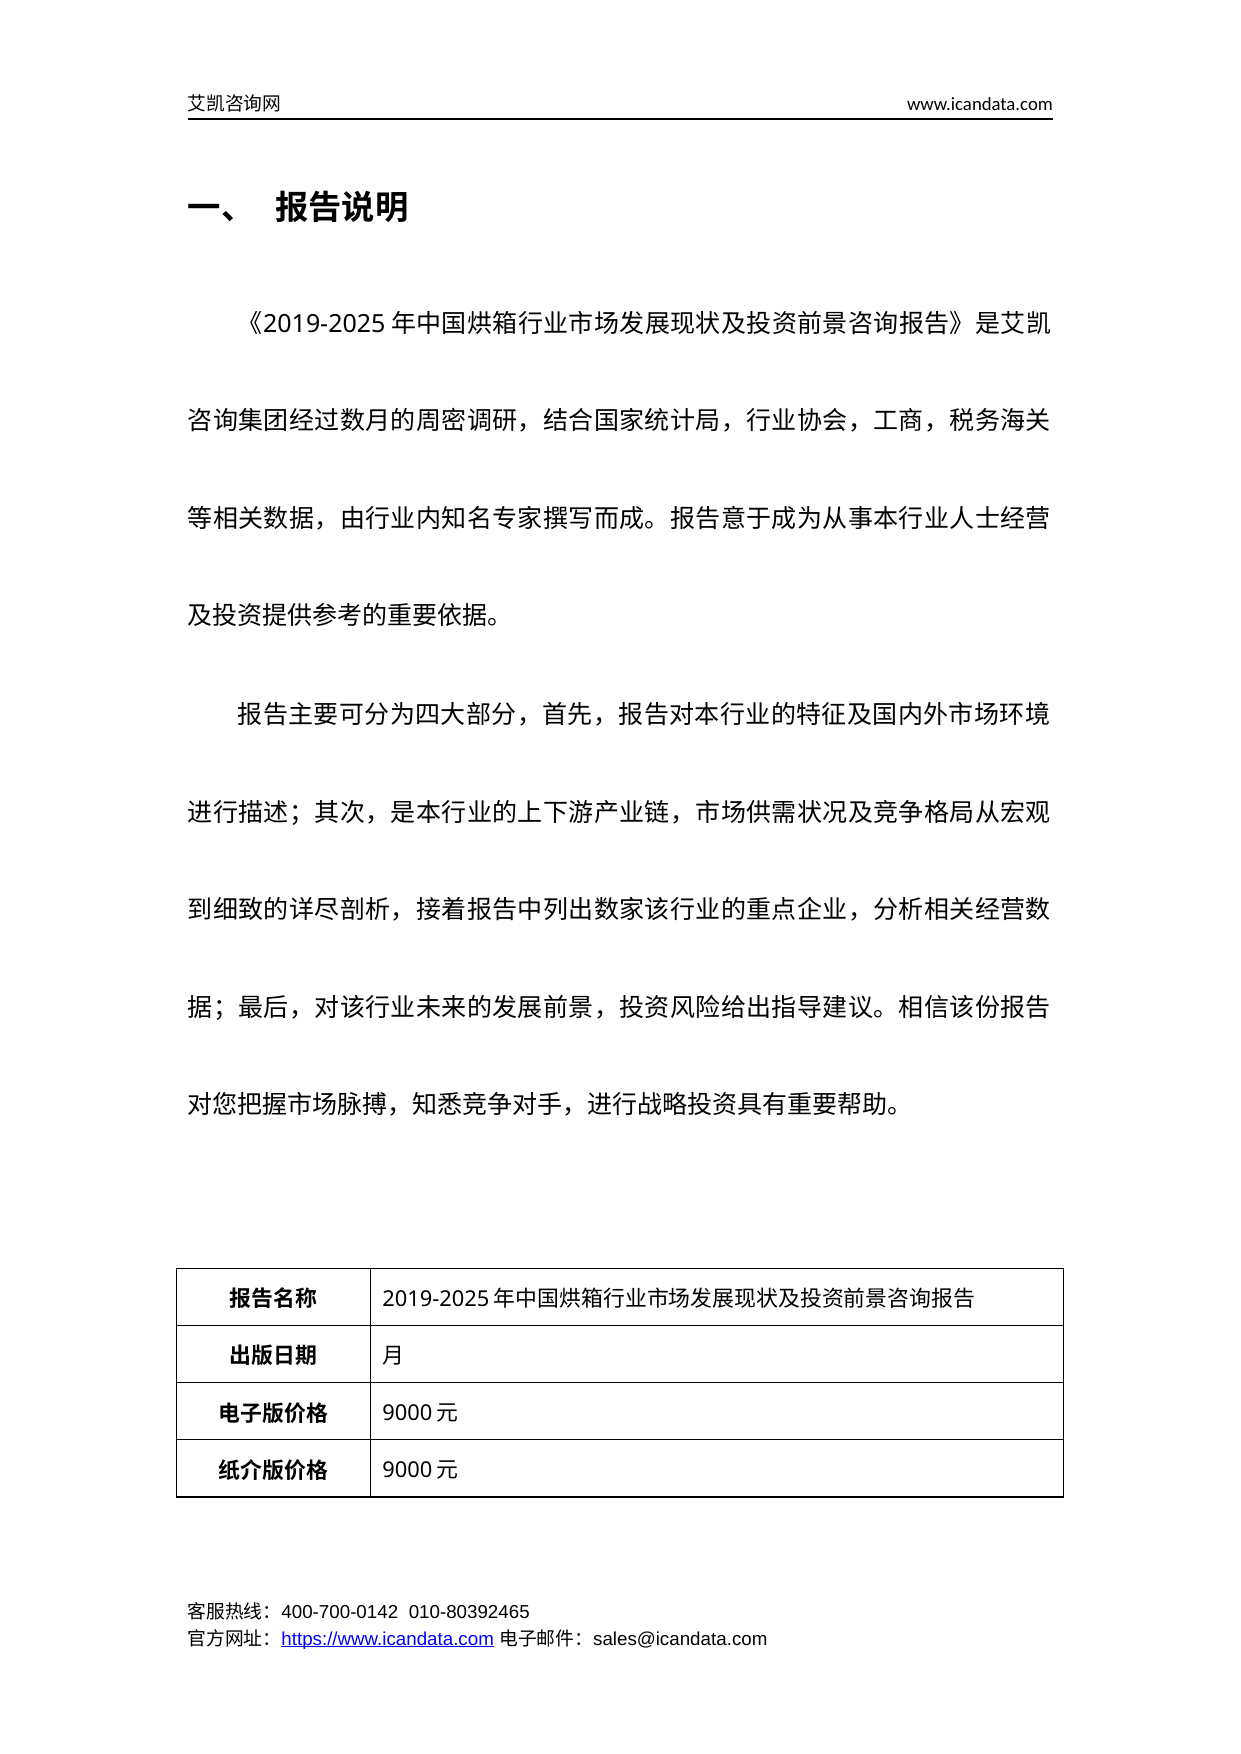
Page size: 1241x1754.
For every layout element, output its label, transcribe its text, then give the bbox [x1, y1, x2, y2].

subtitle 报告说明 [187, 172, 1053, 237]
table_header 2019-2025年中国烘箱行业市场发展现状及投资前景咨询报告 [371, 1269, 1063, 1325]
table_cell 电子版价格 [177, 1383, 370, 1439]
table_cell 纸介版价格 [177, 1440, 370, 1496]
table_cell 9000元 [371, 1440, 1063, 1496]
table_cell 月 [371, 1326, 1063, 1382]
table_cell 9000元 [371, 1383, 1063, 1439]
text 《2019-2025年中国烘箱行业市场发展现状及投资前景咨询报告》是艾凯咨询集团经过数月的周密调研，结合国家统计局，行业协会，工商，税务海关等相关数据，由行业内知名专家撰写而成。报告意于成为从事本行业人士经营及投资提供参考的重要依据。 [187, 289, 1053, 646]
table_header 报告名称 [177, 1269, 370, 1325]
text 报告主要可分为四大部分，首先，报告对本行业的特征及国内外市场环境进行描述；其次，是本行业的上下游产业链，市场供需状况及竞争格局从宏观到细致的详尽剖析，接着报告中列出数家该行业的重点企业，分析相关经营数据；最后，对该行业未来的发展前景，投资风险给出指导建议。相信该份报告对您把握市场脉搏，知悉竞争对手，进行战略投资具有重要帮助。 [187, 681, 1053, 1136]
table_cell 出版日期 [177, 1326, 370, 1382]
